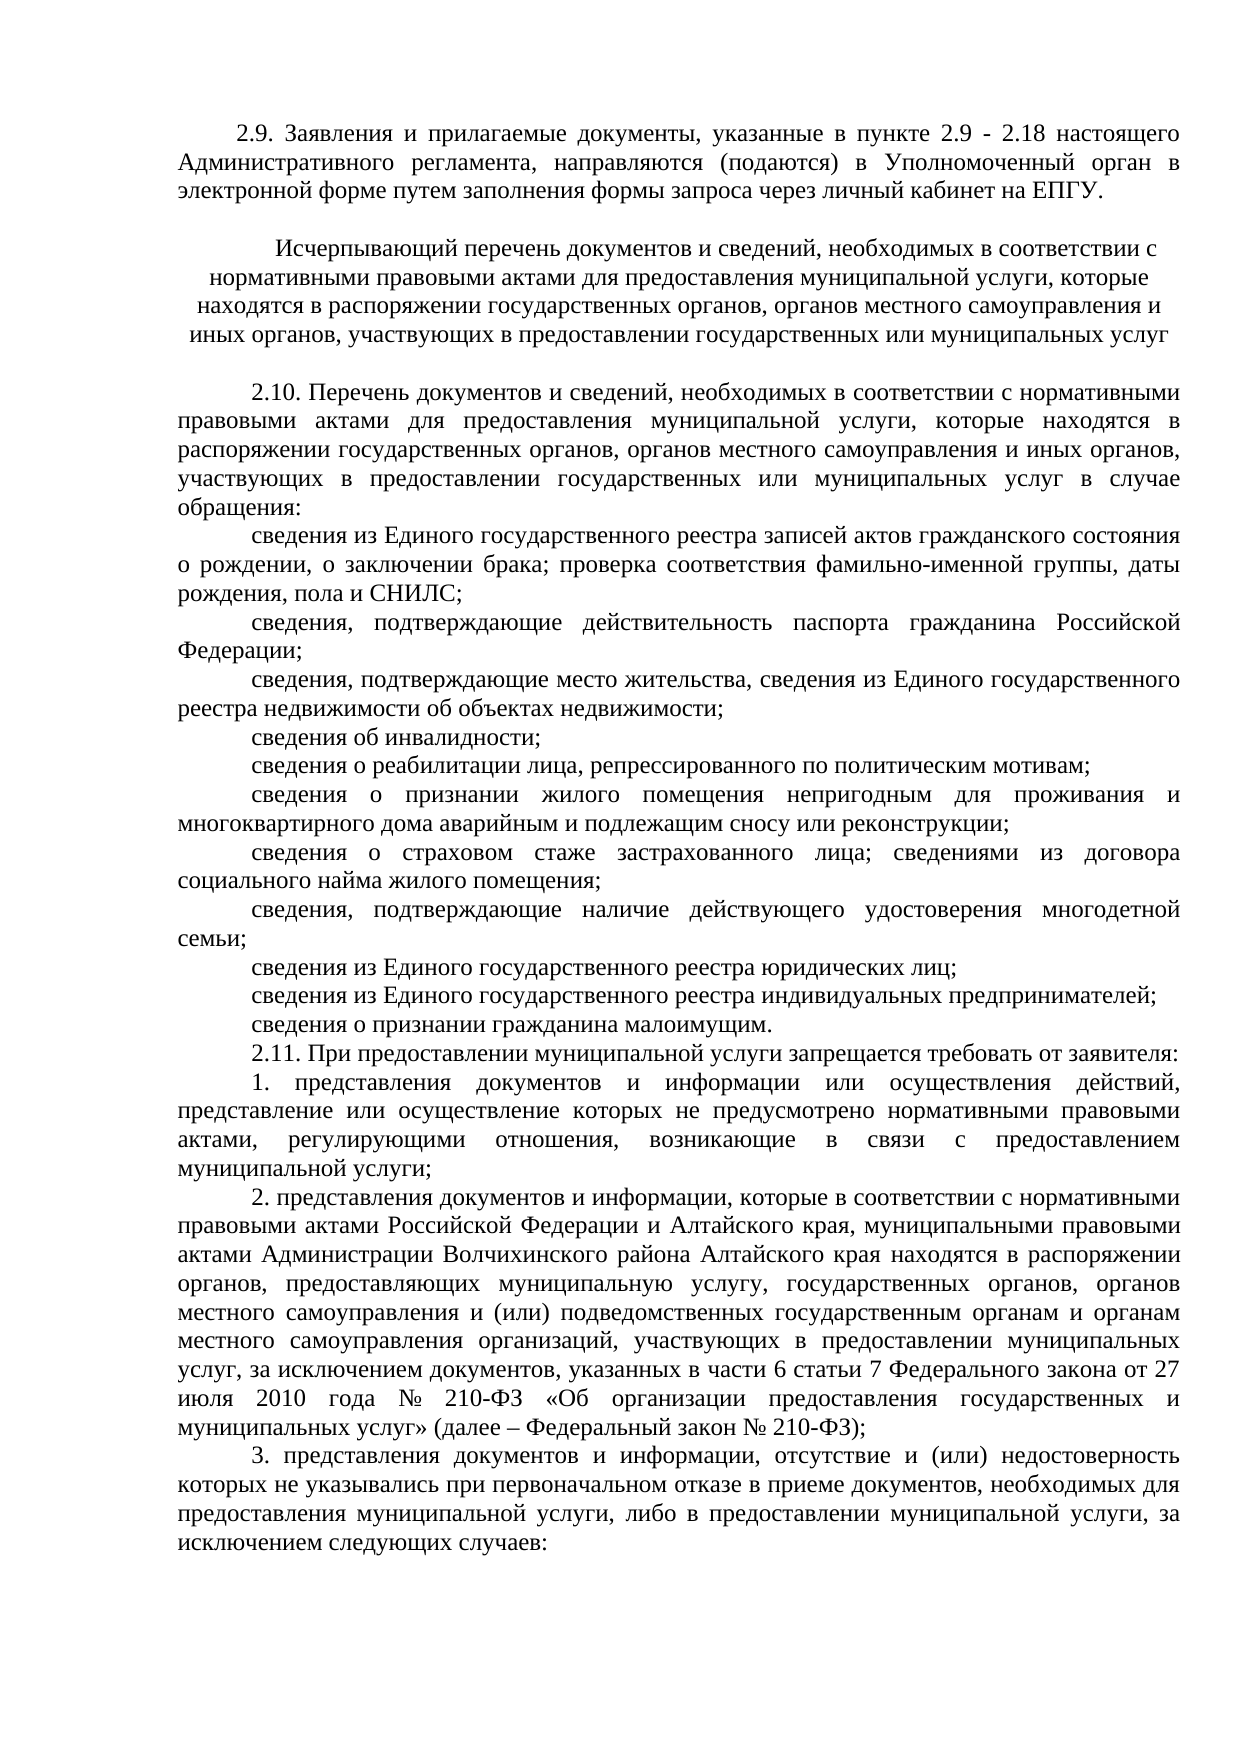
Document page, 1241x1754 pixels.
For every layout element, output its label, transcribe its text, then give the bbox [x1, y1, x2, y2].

text 2.9. Заявления и прилагаемые документы, указанные в пункте 2.9 - 2.18 настоящего Административного регламента, направляются (подаются) в Уполномоченный орган в электронной форме путем заполнения формы запроса через личный кабинет на ЕПГУ. [177, 118, 1181, 204]
text сведения о реабилитации лица, репрессированного по политическим мотивам; [177, 751, 1181, 779]
text сведения, подтверждающие наличие действующего удостоверения многодетной семьи; [177, 894, 1181, 952]
text сведения из Единого государственного реестра индивидуальных предпринимателей; [177, 981, 1181, 1009]
text сведения из Единого государственного реестра записей актов гражданского состояния о рождении, о заключении брака; проверка соответствия фамильно-именной группы, даты рождения, пола и СНИЛС; [177, 521, 1181, 607]
text 2.10. Перечень документов и сведений, необходимых в соответствии с нормативными правовыми актами для предоставления муниципальной услуги, которые находятся в распоряжении государственных органов, органов местного самоуправления и иных органов, участвующих в предоставлении государственных или муниципальных услуг в случае обращения: [177, 377, 1181, 521]
text 2. представления документов и информации, которые в соответствии с нормативными правовыми актами Российской Федерации и Алтайского края, муниципальными правовыми актами Администрации Волчихинского района Алтайского края находятся в распоряжении органов, предоставляющих муниципальную услугу, государственных органов, органов местного самоуправления и (или) подведомственных государственным органам и органам местного самоуправления организаций, участвующих в предоставлении муниципальных услуг, за исключением документов, указанных в части 6 статьи 7 Федерального закона от 27 июля 2010 года № 210-ФЗ «Об организации предоставления государственных и муниципальных услуг» (далее – Федеральный закон № 210-ФЗ); [177, 1182, 1181, 1441]
text 1. представления документов и информации или осуществления действий, представление или осуществление которых не предусмотрено нормативными правовыми актами, регулирующими отношения, возникающие в связи с предоставлением муниципальной услуги; [177, 1067, 1181, 1182]
text сведения о признании гражданина малоимущим. [177, 1009, 1181, 1038]
text сведения, подтверждающие место жительства, сведения из Единого государственного реестра недвижимости об объектах недвижимости; [177, 664, 1181, 722]
text сведения из Единого государственного реестра юридических лиц; [177, 952, 1181, 981]
text сведения, подтверждающие действительность паспорта гражданина Российской Федерации; [177, 607, 1181, 664]
text 3. представления документов и информации, отсутствие и (или) недостоверность которых не указывались при первоначальном отказе в приеме документов, необходимых для предоставления муниципальной услуги, либо в предоставлении муниципальной услуги, за исключением следующих случаев: [177, 1441, 1181, 1556]
text Исчерпывающий перечень документов и сведений, необходимых в соответствии с нормативными правовыми актами для предоставления муниципальной услуги, которые находятся в распоряжении государственных органов, органов местного самоуправления и иных органов, участвующих в предоставлении государственных или муниципальных услуг [177, 233, 1181, 348]
text сведения о признании жилого помещения непригодным для проживания и многоквартирного дома аварийным и подлежащим сносу или реконструкции; [177, 779, 1181, 837]
text сведения об инвалидности; [177, 722, 1181, 751]
text сведения о страховом стаже застрахованного лица; сведениями из договора социального найма жилого помещения; [177, 837, 1181, 894]
text 2.11. При предоставлении муниципальной услуги запрещается требовать от заявителя: [177, 1038, 1181, 1067]
